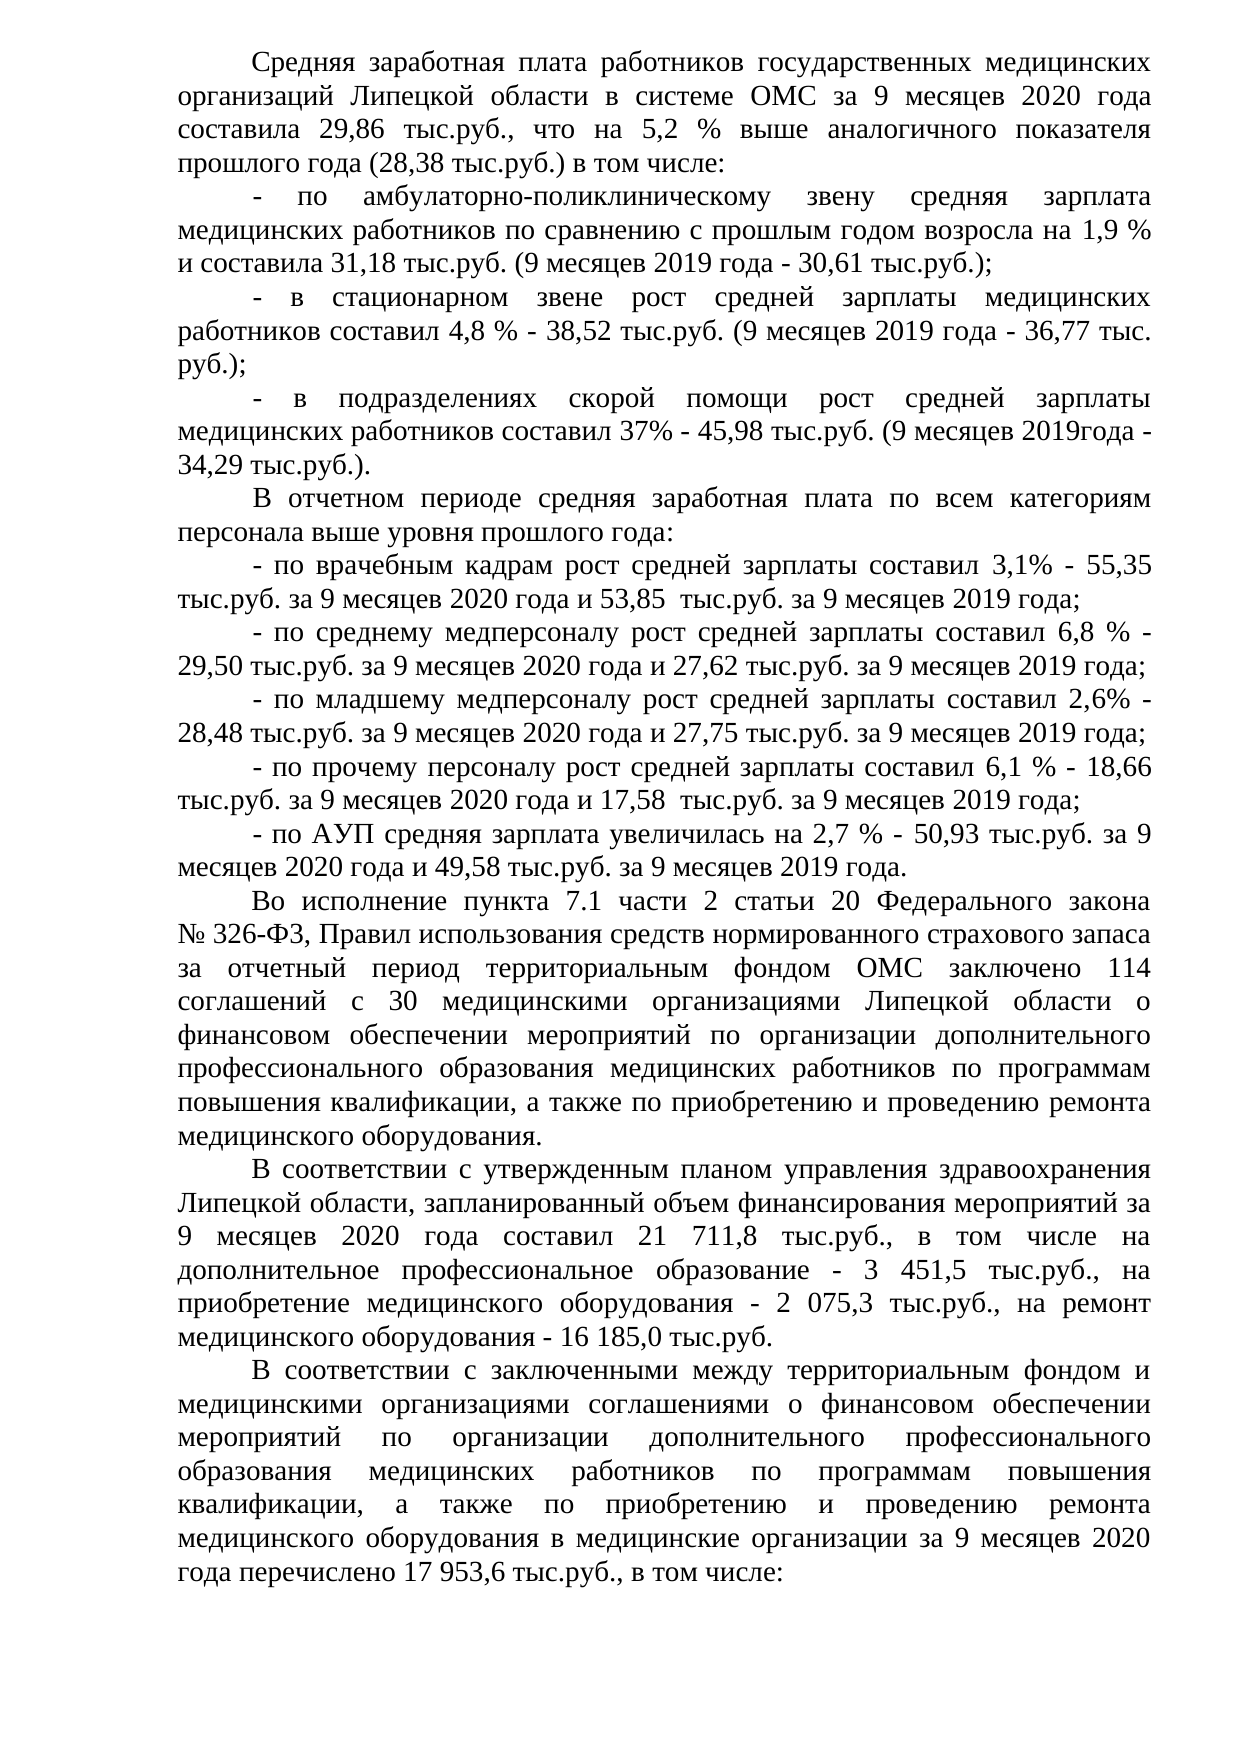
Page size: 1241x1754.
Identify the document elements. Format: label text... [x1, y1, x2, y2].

text - по АУП средняя зарплата увеличилась на 2,7 % - 50,93 тыс.руб. за 9 месяцев 2020 года и 49,58 тыс.руб. за 9 месяцев 2019 года. [177, 816, 1152, 883]
text - в подразделениях скорой помощи рост средней зарплаты медицинских работников составил 37% - 45,98 тыс.руб. (9 месяцев 2019года - 34,29 тыс.руб.). [177, 380, 1152, 480]
text В соответствии с заключенными между территориальным фондом и медицинскими организациями соглашениями о финансовом обеспечении мероприятий по организации дополнительного профессионального образования медицинских работников по программам повышения квалификации, а также по приобретению и проведению ремонта медицинского оборудования в медицинские организации за 9 месяцев 2020 года перечислено 17 953,6 тыс.руб., в том числе: [177, 1352, 1152, 1587]
text - по среднему медперсоналу рост средней зарплаты составил 6,8 % - 29,50 тыс.руб. за 9 месяцев 2020 года и 27,62 тыс.руб. за 9 месяцев 2019 года; [177, 614, 1152, 682]
text - по амбулаторно-поликлиническому звену средняя зарплата медицинских работников по сравнению с прошлым годом возросла на 1,9 % и составила 31,18 тыс.руб. (9 месяцев 2019 года - 30,61 тыс.руб.); [177, 178, 1152, 279]
text - по прочему персоналу рост средней зарплаты составил 6,1 % - 18,66 тыс.руб. за 9 месяцев 2020 года и 17,58 тыс.руб. за 9 месяцев 2019 года; [177, 749, 1152, 816]
text - по врачебным кадрам рост средней зарплаты составил 3,1% - 55,35 тыс.руб. за 9 месяцев 2020 года и 53,85 тыс.руб. за 9 месяцев 2019 года; [177, 547, 1152, 614]
text - в стационарном звене рост средней зарплаты медицинских работников составил 4,8 % - 38,52 тыс.руб. (9 месяцев 2019 года - 36,77 тыс. руб.); [177, 279, 1152, 380]
list В соответствии с утвержденным планом управления здравоохранения Липецкой области, запланированный объем финансирования мероприятий за 9 месяцев 2020 года составил 21 711,8 тыс.руб., в том числе на дополнительное профессиональное образование - 3 451,5 тыс.руб., на приобретение медицинского оборудования - 2 075,3 тыс.руб., на ремонт медицинского оборудования - 16 185,0 тыс.руб. [177, 1151, 1152, 1352]
text - по младшему медперсоналу рост средней зарплаты составил 2,6% - 28,48 тыс.руб. за 9 месяцев 2020 года и 27,75 тыс.руб. за 9 месяцев 2019 года; [177, 682, 1152, 749]
text Во исполнение пункта 7.1 части 2 статьи 20 Федерального закона № 326-Ф3, Правил использования средств нормированного страхового запаса за отчетный период территориальным фондом ОМС заключено 114 соглашений с 30 медицинскими организациями Липецкой области о финансовом обеспечении мероприятий по организации дополнительного профессионального образования медицинских работников по программам повышения квалификации, а также по приобретению и проведению ремонта медицинского оборудования. [177, 883, 1152, 1151]
text Средняя заработная плата работников государственных медицинских организаций Липецкой области в системе ОМС за 9 месяцев 2020 года составила 29,86 тыс.руб., что на 5,2 % выше аналогичного показателя прошлого года (28,38 тыс.руб.) в том числе: [177, 44, 1152, 178]
text В отчетном периоде средняя заработная плата по всем категориям персонала выше уровня прошлого года: [177, 480, 1152, 547]
